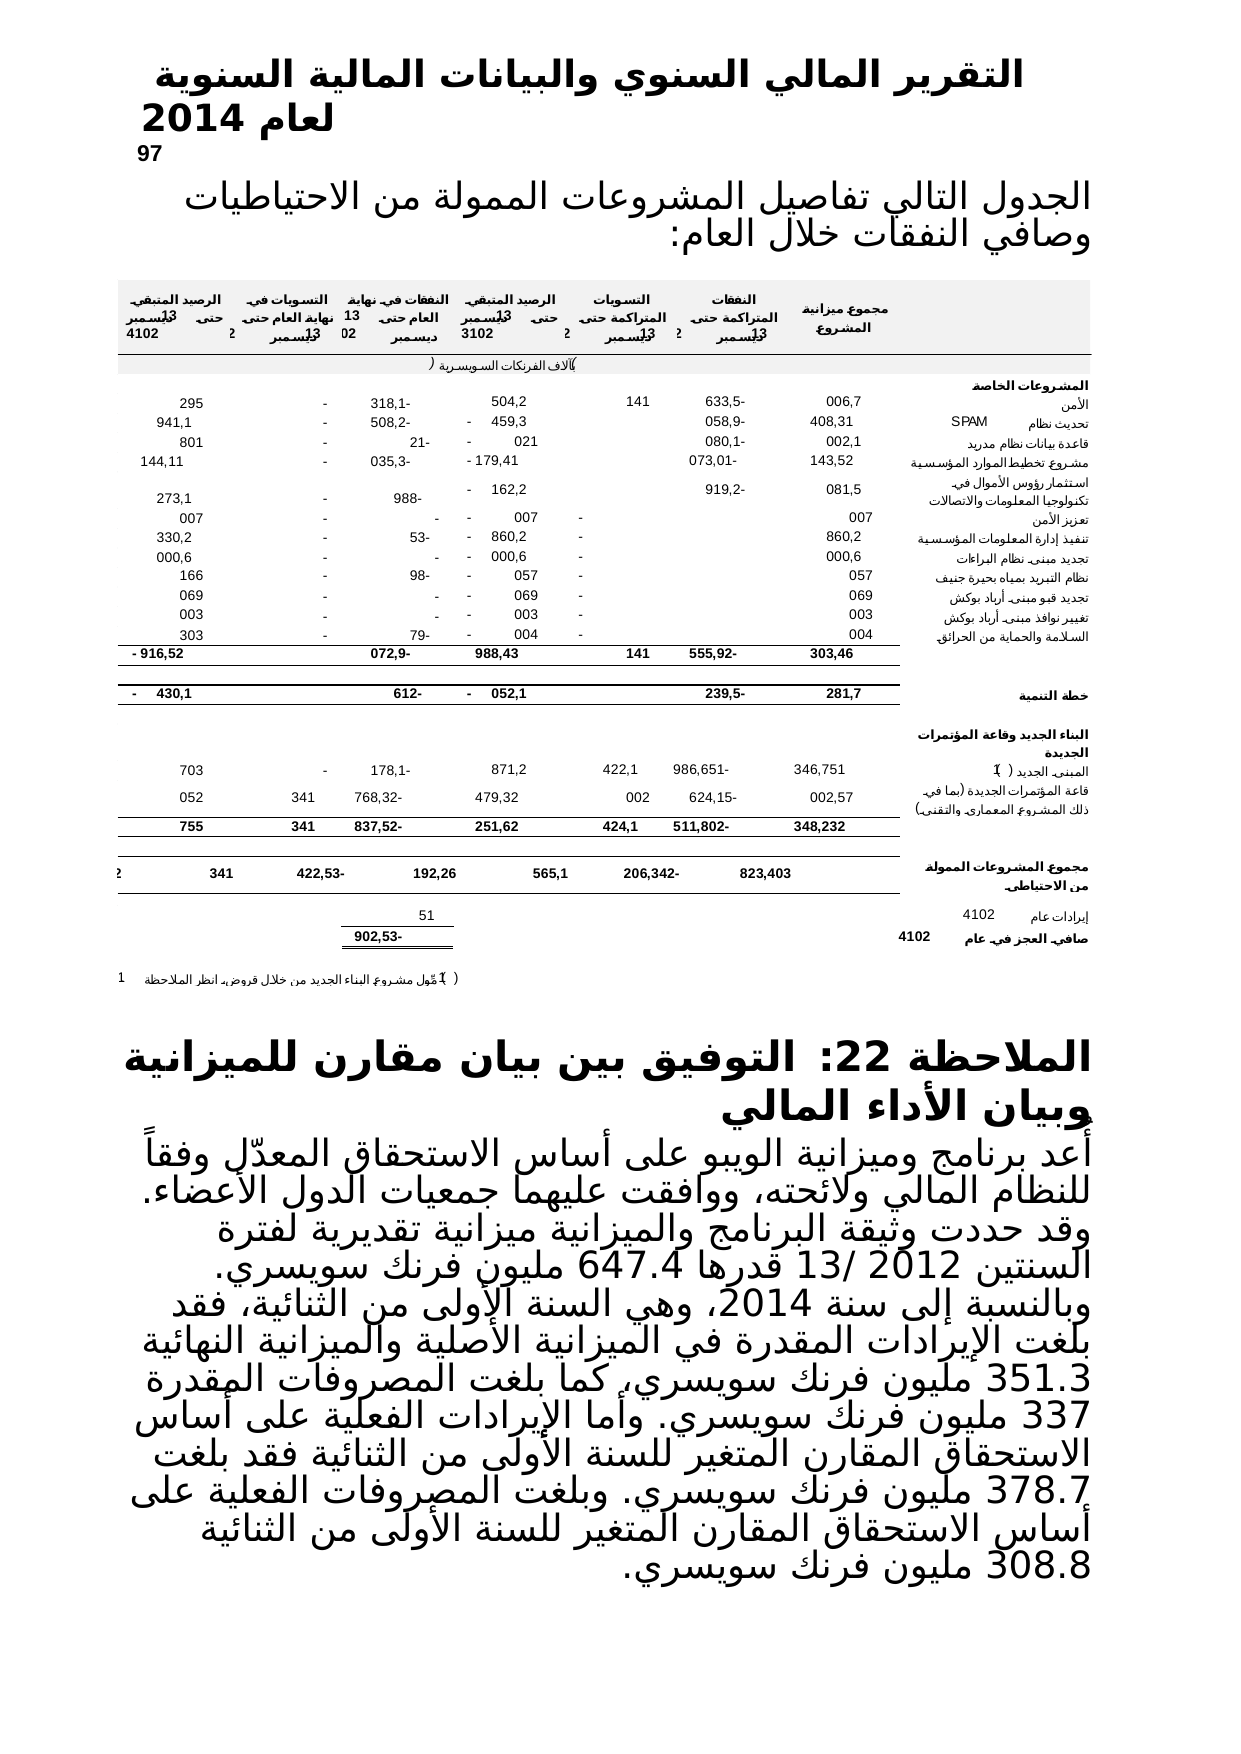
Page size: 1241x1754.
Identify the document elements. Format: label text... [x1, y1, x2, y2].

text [118, 179, 1092, 254]
text أُعد برنامج وميزانية الويبو على أساس الاستحقاق المعدّل وفقاً للنظام المالي ولائحته، ووافقت عليهما جمعيات الدول الأعضاء. وقد حددت وثيقة البرنامج والميزانية ميزانية تقديرية لفترة السنتين 2012 /13 قدرها 647.4 مليون فرنك سويسري. وبالنسبة إلى سنة 2014، وهي السنة الأولى من الثنائية، فقد بلغت الإيرادات المقدرة في الميزانية الأصلية والميزانية النهائية 351.3 مليون فرنك سويسري، كما بلغت المصروفات المقدرة 337 مليون فرنك سويسري. وأما الإيرادات الفعلية على أساس الاستحقاق المقارن المتغير للسنة الأولى من الثنائية فقد بلغت 378.7 مليون فرنك سويسري. وبلغت المصروفات الفعلية على أساس الاستحقاق المقارن المتغير للسنة الأولى من الثنائية 308.8 مليون فرنك سويسري. [118, 1136, 1092, 1586]
subtitle الملاحظة 22: التوفيق بين بيان مقارن للميزانية وبيان الأداء المالي [118, 1033, 1092, 1130]
